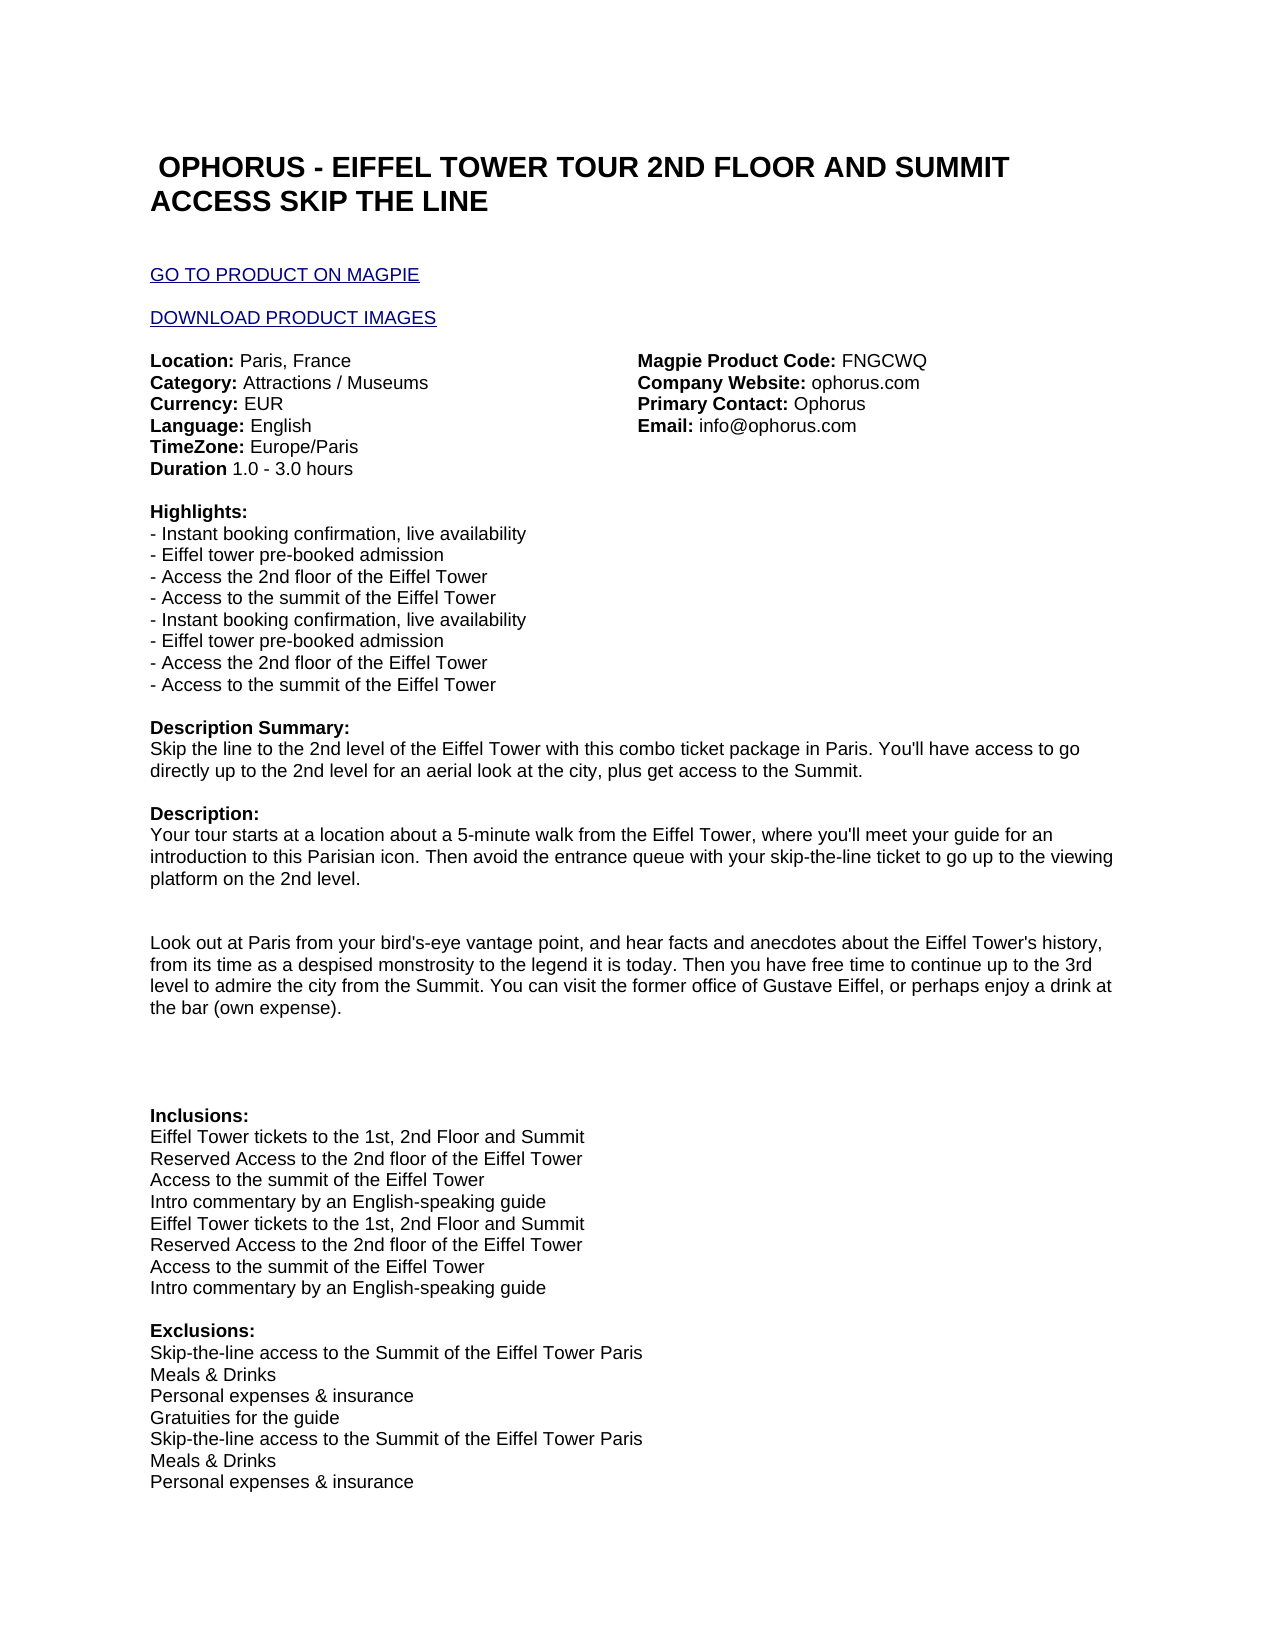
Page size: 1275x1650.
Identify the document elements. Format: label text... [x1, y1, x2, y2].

text - Access to the summit of the Eiffel Tower [150, 587, 1125, 609]
text - Instant booking confirmation, live availability [150, 609, 1125, 630]
text Intro commentary by an English-speaking guide [150, 1277, 1125, 1299]
text Meals & Drinks [150, 1449, 1125, 1471]
text Personal expenses & insurance [150, 1385, 1125, 1406]
text GO TO PRODUCT ON MAGPIE [150, 264, 1125, 285]
text Meals & Drinks [150, 1363, 1125, 1385]
text - Eiffel tower pre-booked admission [150, 630, 1125, 652]
text Description: [150, 803, 1125, 824]
text Access to the summit of the Eiffel Tower [150, 1256, 1125, 1277]
text Skip-the-line access to the Summit of the Eiffel Tower Paris [150, 1342, 1125, 1363]
text - Access to the summit of the Eiffel Tower [150, 673, 1125, 695]
text Reserved Access to the 2nd floor of the Eiffel Tower [150, 1234, 1125, 1256]
table_header Location: Paris, France Category: Attractions / Museums Currency: EUR Language: English TimeZone: Europe/Paris Duration 1.0 - 3.0 hours [139, 350, 626, 479]
text DOWNLOAD PRODUCT IMAGES [150, 307, 1125, 328]
text - Eiffel tower pre-booked admission [150, 544, 1125, 566]
table_header Magpie Product Code: FNGCWQ Company Website: ophorus.com Primary Contact: Ophorus Email: info@ophorus.com [626, 350, 1114, 479]
text Skip the line to the 2nd level of the Eiffel Tower with this combo ticket package in Paris. You'll have access to go directly up to the 2nd level for an aerial look at the city, plus get access to the Summit. [150, 738, 1125, 781]
text Eiffel Tower tickets to the 1st, 2nd Floor and Summit [150, 1212, 1125, 1234]
text - Instant booking confirmation, live availability [150, 522, 1125, 544]
text - Access the 2nd floor of the Eiffel Tower [150, 652, 1125, 673]
text - Access the 2nd floor of the Eiffel Tower [150, 566, 1125, 587]
text Gratuities for the guide [150, 1406, 1125, 1428]
text Intro commentary by an English-speaking guide [150, 1191, 1125, 1212]
text Description Summary: [150, 716, 1125, 738]
text Exclusions: [150, 1320, 1125, 1342]
text Your tour starts at a location about a 5-minute walk from the Eiffel Tower, where you'll meet your guide for an introduction to this Parisian icon. Then avoid the entrance queue with your skip-the-line ticket to go up to the viewing platform on the 2nd level. [150, 824, 1125, 889]
text Inclusions: [150, 1104, 1125, 1126]
text Eiffel Tower tickets to the 1st, 2nd Floor and Summit [150, 1126, 1125, 1148]
text Personal expenses & insurance [150, 1471, 1125, 1493]
text Skip-the-line access to the Summit of the Eiffel Tower Paris [150, 1428, 1125, 1449]
text Access to the summit of the Eiffel Tower [150, 1169, 1125, 1191]
text Look out at Paris from your bird's-eye vantage point, and hear facts and anecdotes about the Eiffel Tower's history, from its time as a despised monstrosity to the legend it is today. Then you have free time to continue up to the 3rd level to admire the city from the Summit. You can visit the former office of Gustave Eiffel, or perhaps enjoy a drink at the bar (own expense). [150, 932, 1125, 1018]
subtitle Ophorus - Eiffel Tower Tour 2nd Floor and Summit Access skip the line [150, 150, 1125, 217]
text Highlights: [150, 501, 1125, 522]
text Reserved Access to the 2nd floor of the Eiffel Tower [150, 1148, 1125, 1169]
